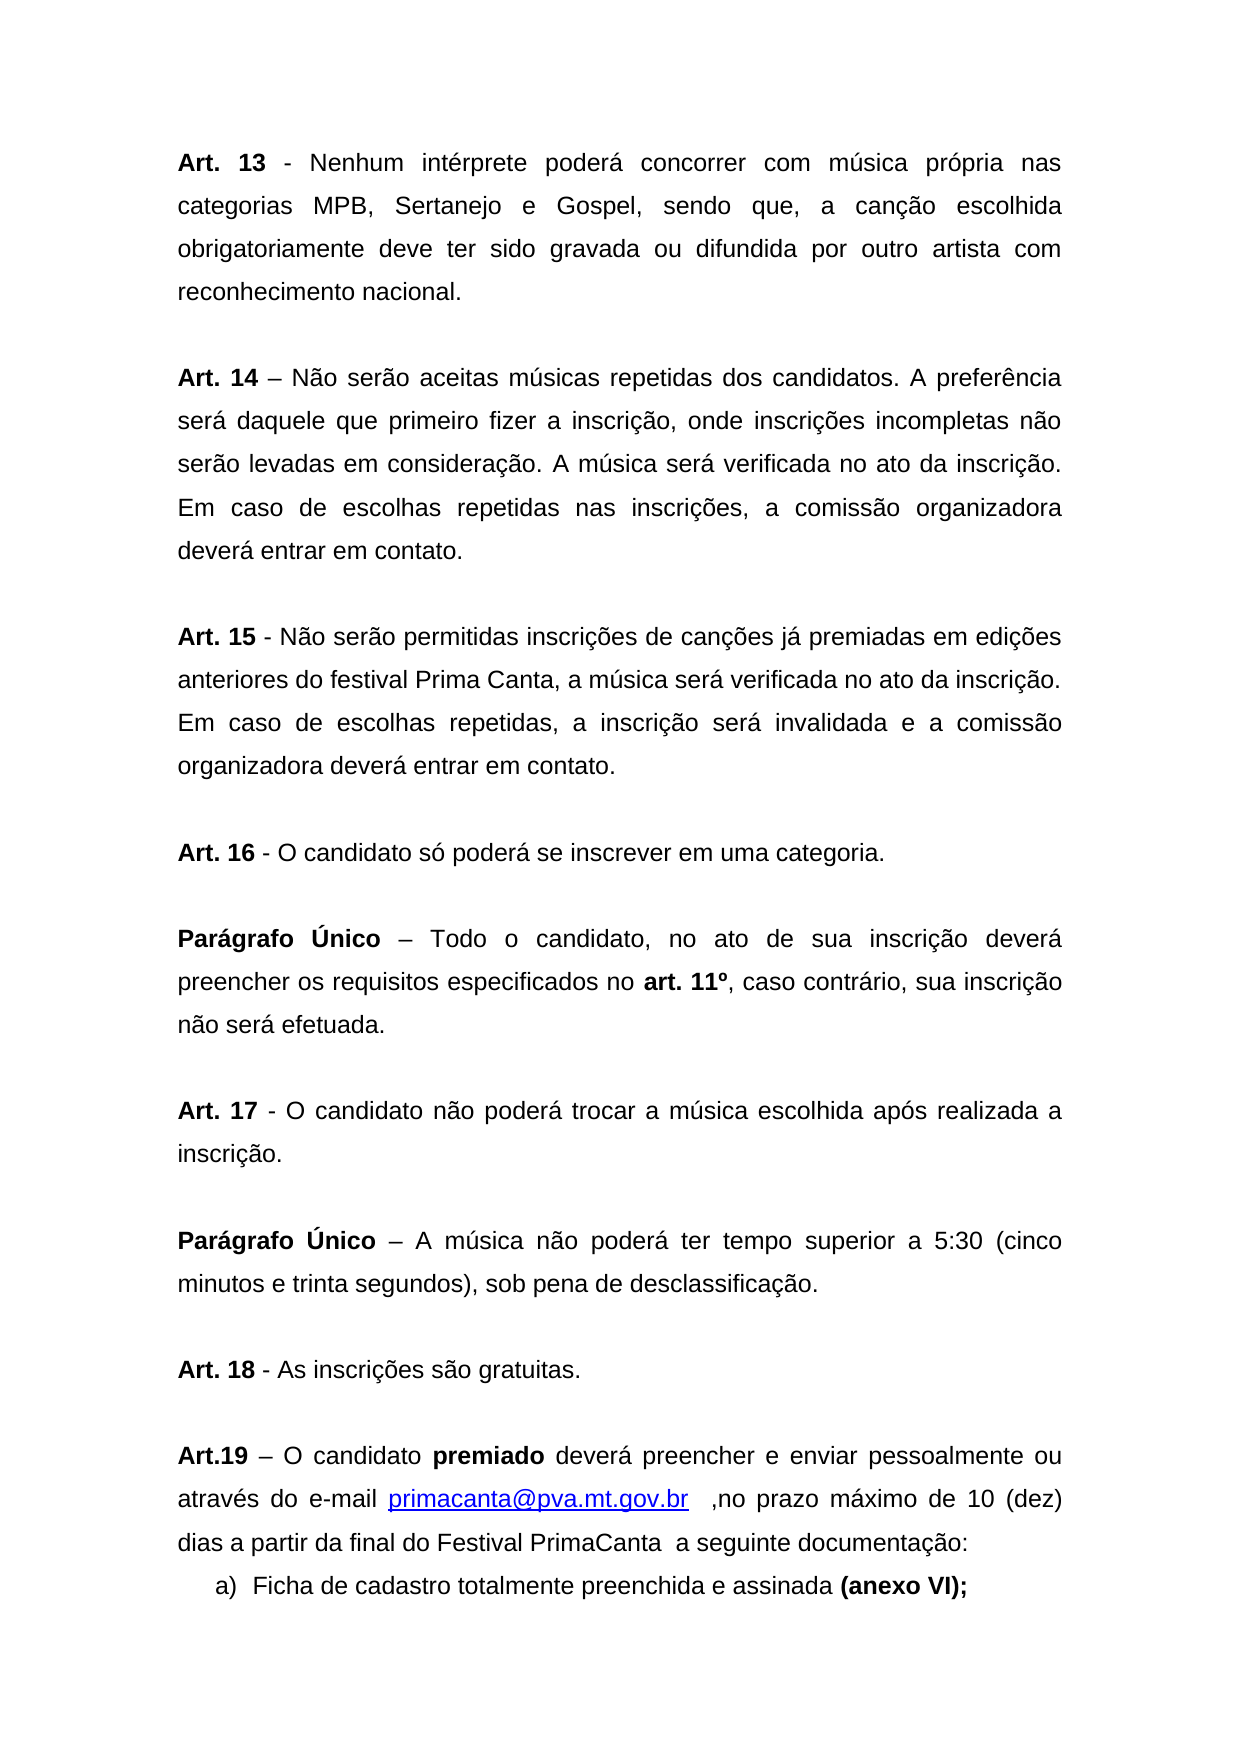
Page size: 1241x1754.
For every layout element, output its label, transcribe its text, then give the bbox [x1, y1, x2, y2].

text Art. 16 - O candidato só poderá se inscrever em uma categoria. [177, 838, 1063, 866]
text Art.19 – O candidato premiado deverá preencher e enviar pessoalmente ou através do e-mail primacanta@pva.mt.gov.br ,no prazo máximo de 10 (dez) dias a partir da final do Festival PrimaCanta a seguinte documentação: [177, 1441, 1063, 1556]
text Parágrafo Único – A música não poderá ter tempo superior a 5:30 (cinco minutos e trinta segundos), sob pena de desclassificação. [177, 1226, 1063, 1298]
text Art. 18 - As inscrições são gratuitas. [177, 1355, 1063, 1384]
list Ficha de cadastro totalmente preenchida e assinada (anexo VI); [215, 1571, 1063, 1599]
text Art. 17 - O candidato não poderá trocar a música escolhida após realizada a inscrição. [177, 1096, 1063, 1168]
text Art. 15 - Não serão permitidas inscrições de canções já premiadas em edições anteriores do festival Prima Canta, a música será verificada no ato da inscrição. Em caso de escolhas repetidas, a inscrição será invalidada e a comissão organizadora deverá entrar em contato. [177, 622, 1063, 780]
text Art. 14 – Não serão aceitas músicas repetidas dos candidatos. A preferência será daquele que primeiro fizer a inscrição, onde inscrições incompletas não serão levadas em consideração. A música será verificada no ato da inscrição. Em caso de escolhas repetidas nas inscrições, a comissão organizadora deverá entrar em contato. [177, 363, 1063, 564]
text Art. 13 - Nenhum intérprete poderá concorrer com música própria nas categorias MPB, Sertanejo e Gospel, sendo que, a canção escolhida obrigatoriamente deve ter sido gravada ou difundida por outro artista com reconhecimento nacional. [177, 148, 1063, 306]
text Parágrafo Único – Todo o candidato, no ato de sua inscrição deverá preencher os requisitos especificados no art. 11º, caso contrário, sua inscrição não será efetuada. [177, 924, 1063, 1039]
